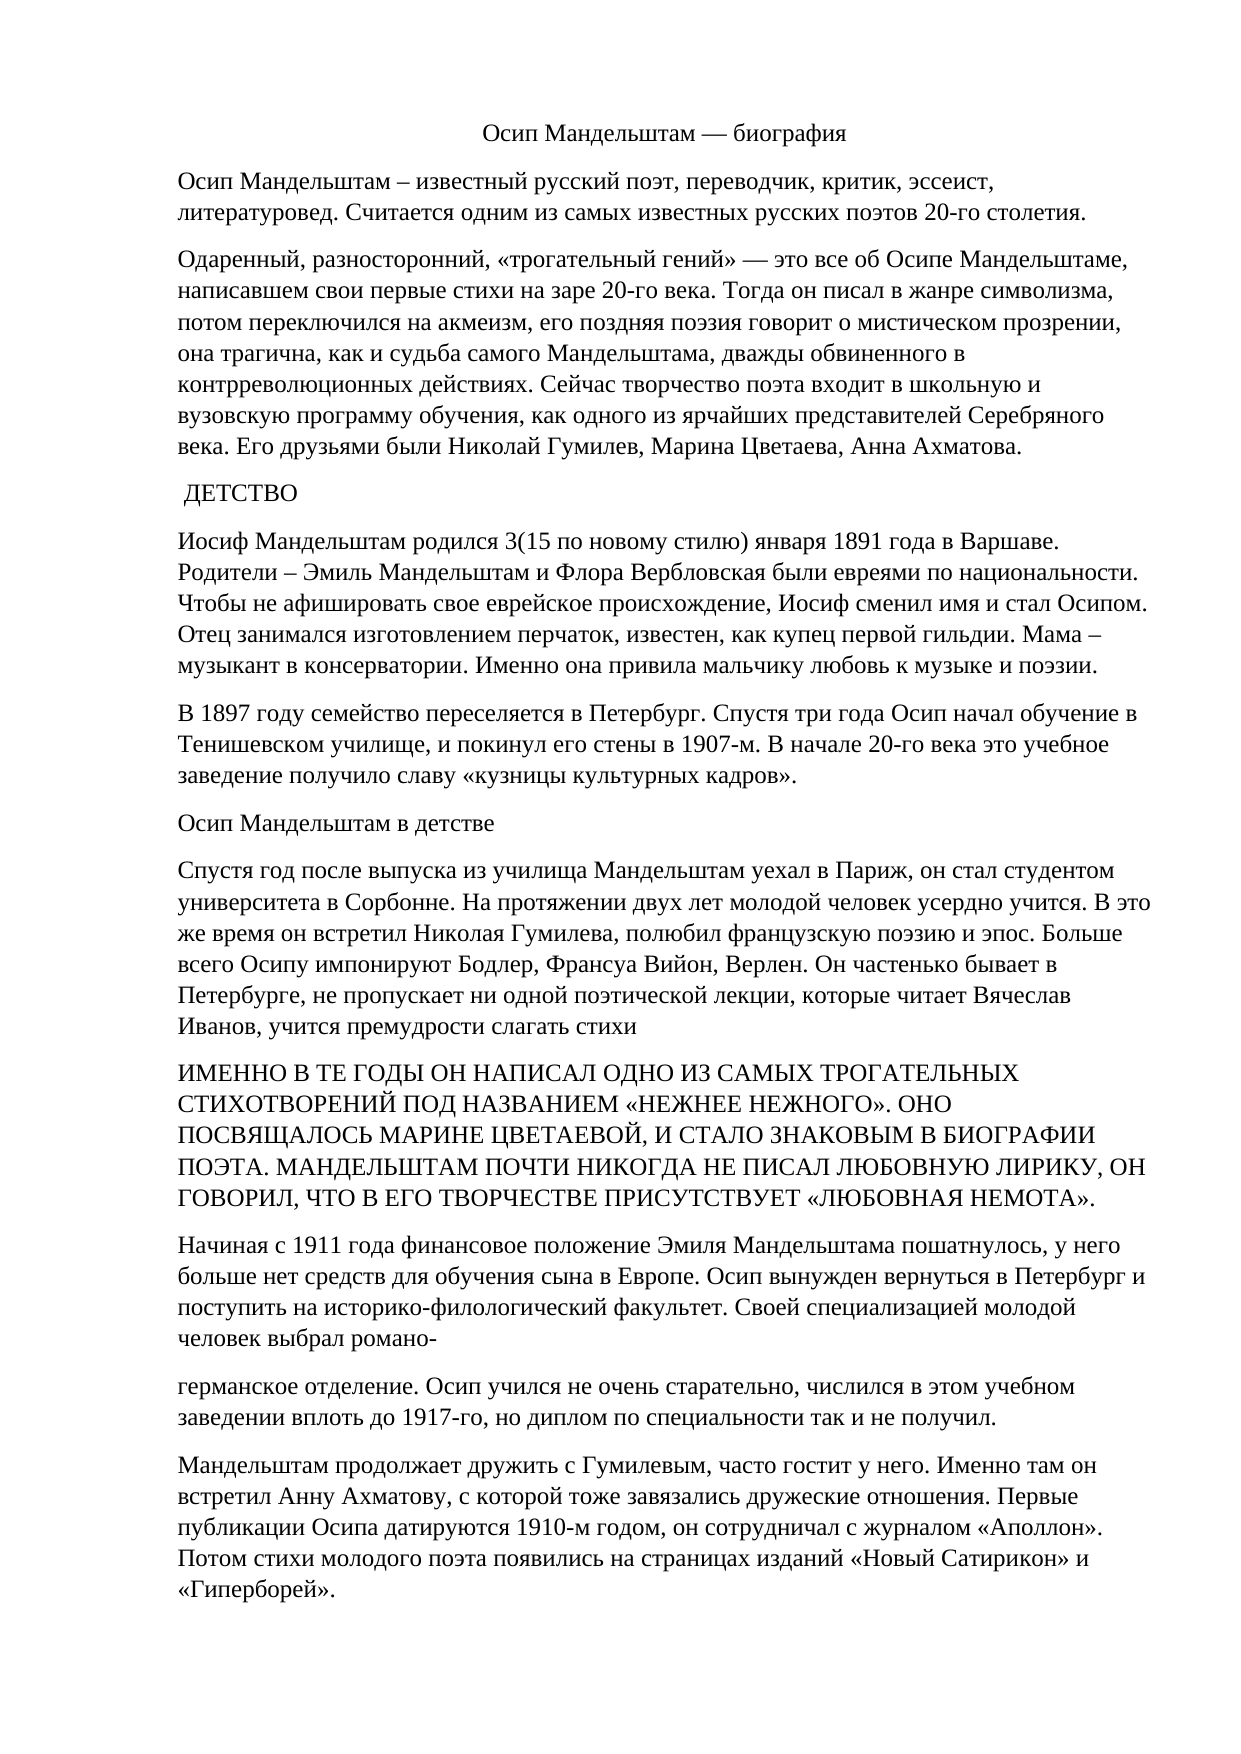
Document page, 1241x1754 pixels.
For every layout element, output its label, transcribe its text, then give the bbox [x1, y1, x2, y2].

text ИМЕННО В ТЕ ГОДЫ ОН НАПИСАЛ ОДНО ИЗ САМЫХ ТРОГАТЕЛЬНЫХ СТИХОТВОРЕНИЙ ПОД НАЗВАНИЕМ «НЕЖНЕЕ НЕЖНОГО». ОНО ПОСВЯЩАЛОСЬ МАРИНЕ ЦВЕТАЕВОЙ, И СТАЛО ЗНАКОВЫМ В БИОГРАФИИ ПОЭТА. МАНДЕЛЬШТАМ ПОЧТИ НИКОГДА НЕ ПИСАЛ ЛЮБОВНУЮ ЛИРИКУ, ОН ГОВОРИЛ, ЧТО В ЕГО ТВОРЧЕСТВЕ ПРИСУТСТВУЕТ «ЛЮБОВНАЯ НЕМОТА». [177, 1058, 1152, 1211]
text Осип Мандельштам – известный русский поэт, переводчик, критик, эссеист, литературовед. Считается одним из самых известных русских поэтов 20-го столетия. [177, 166, 1152, 226]
text Осип Мандельштам — биография [177, 118, 1152, 147]
text германское отделение. Осип учился не очень старательно, числился в этом учебном заведении вплоть до 1917-го, но диплом по специальности так и не получил. [177, 1371, 1152, 1431]
text ДЕТСТВО [177, 478, 1152, 507]
text Мандельштам продолжает дружить с Гумилевым, часто гостит у него. Именно там он встретил Анну Ахматову, с которой тоже завязались дружеские отношения. Первые публикации Осипа датируются 1910-м годом, он сотрудничал с журналом «Аполлон». Потом стихи молодого поэта появились на страницах изданий «Новый Сатирикон» и «Гиперборей». [177, 1450, 1152, 1603]
text В 1897 году семейство переселяется в Петербург. Спустя три года Осип начал обучение в Тенишевском училище, и покинул его стены в 1907-м. В начале 20-го века это учебное заведение получило славу «кузницы культурных кадров». [177, 698, 1152, 789]
text Осип Мандельштам в детстве [177, 808, 1152, 837]
text Спустя год после выпуска из училища Мандельштам уехал в Париж, он стал студентом университета в Сорбонне. На протяжении двух лет молодой человек усердно учится. В это же время он встретил Николая Гумилева, полюбил французскую поэзию и эпос. Больше всего Осипу импонируют Бодлер, Франсуа Вийон, Верлен. Он частенько бывает в Петербурге, не пропускает ни одной поэтической лекции, которые читает Вячеслав Иванов, учится премудрости слагать стихи [177, 856, 1152, 1039]
text Начиная с 1911 года финансовое положение Эмиля Мандельштама пошатнулось, у него больше нет средств для обучения сына в Европе. Осип вынужден вернуться в Петербург и поступить на историко-филологический факультет. Своей специализацией молодой человек выбрал романо- [177, 1230, 1152, 1352]
text Одаренный, разносторонний, «трогательный гений» — это все об Осипе Мандельштаме, написавшем свои первые стихи на заре 20-го века. Тогда он писал в жанре символизма, потом переключился на акмеизм, его поздняя поэзия говорит о мистическом прозрении, она трагична, как и судьба самого Мандельштама, дважды обвиненного в контрреволюционных действиях. Сейчас творчество поэта входит в школьную и вузовскую программу обучения, как одного из ярчайших представителей Серебряного века. Его друзьями были Николай Гумилев, Марина Цветаева, Анна Ахматова. [177, 244, 1152, 459]
text Иосиф Мандельштам родился 3(15 по новому стилю) января 1891 года в Варшаве. Родители – Эмиль Мандельштам и Флора Вербловская были евреями по национальности. Чтобы не афишировать свое еврейское происхождение, Иосиф сменил имя и стал Осипом. Отец занимался изготовлением перчаток, известен, как купец первой гильдии. Мама – музыкант в консерватории. Именно она привила мальчику любовь к музыке и поэзии. [177, 526, 1152, 679]
